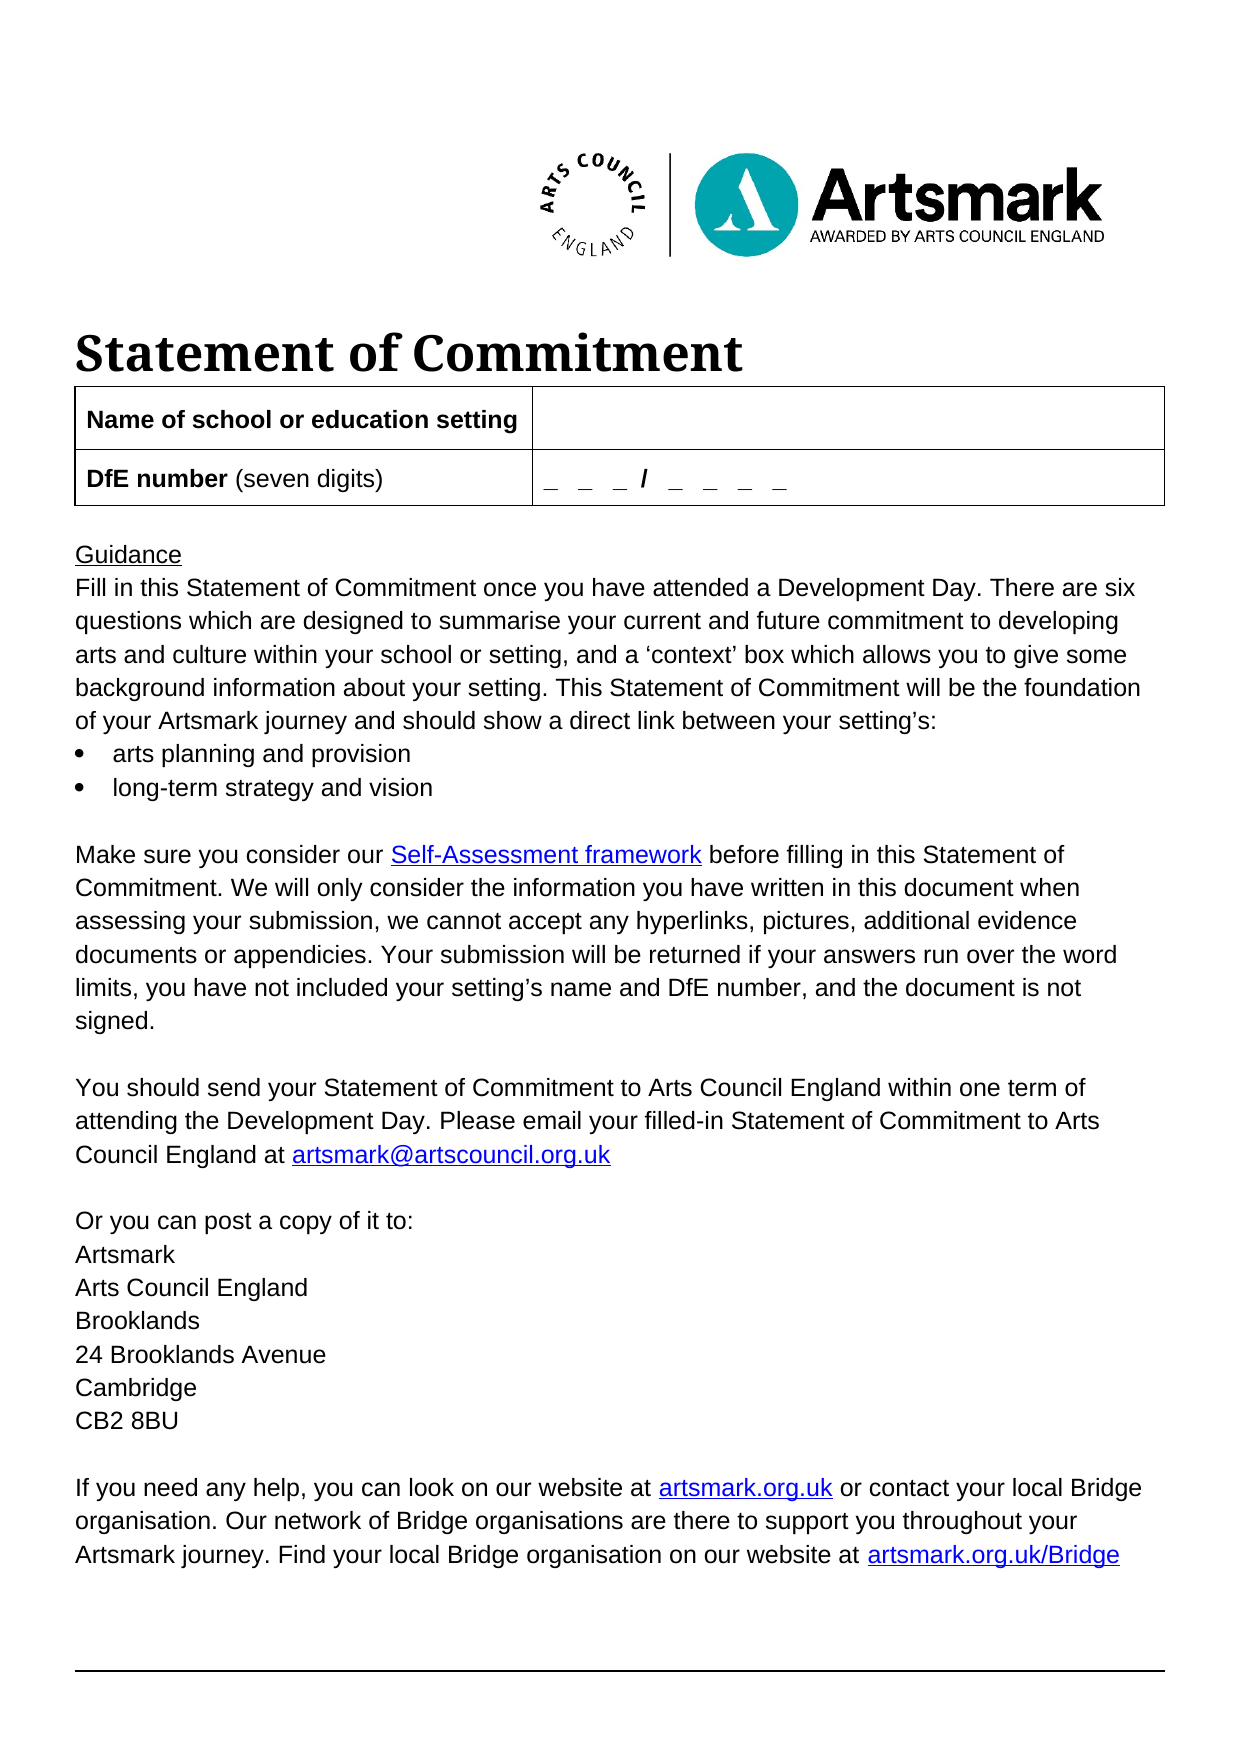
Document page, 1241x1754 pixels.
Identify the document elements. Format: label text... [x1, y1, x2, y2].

text 24 Brooklands Avenue [75, 1335, 1165, 1368]
list long-term strategy and vision [75, 768, 1165, 802]
table_header Name of school or education setting [76, 387, 532, 449]
text Or you can post a copy of it to: [75, 1202, 1165, 1235]
text Statement of Commitment [75, 318, 1165, 386]
text Cambridge [75, 1368, 1165, 1402]
picture [478, 91, 1166, 318]
text CB2 8BU [75, 1402, 1165, 1435]
text If you need any help, you can look on our website at artsmark.org.uk or contact your local Bridge organisation. Our network of Bridge organisations are there to support you throughout your Artsmark journey. Find your local Bridge organisation on our website at artsmark.org.uk/Bridge [75, 1468, 1165, 1568]
text Arts Council England [75, 1268, 1165, 1302]
list arts planning and provision [75, 735, 1165, 768]
table_cell DfE number (seven digits) [76, 450, 532, 505]
text You should send your Statement of Commitment to Arts Council England within one term of attending the Development Day. Please email your filled-in Statement of Commitment to Arts Council England at artsmark@artscouncil.org.uk [75, 1068, 1165, 1168]
text Brooklands [75, 1302, 1165, 1335]
text Fill in this Statement of Commitment once you have attended a Development Day. There are six questions which are designed to summarise your current and future commitment to developing arts and culture within your school or setting, and a ‘context’ box which allows you to give some background information about your setting. This Statement of Commitment will be the foundation of your Artsmark journey and should show a direct link between your setting’s: [75, 568, 1165, 735]
text Artsmark [75, 1235, 1165, 1268]
table_header [533, 387, 1164, 449]
table_cell _ _ _ / _ _ _ _ [533, 450, 1164, 505]
text Guidance [75, 535, 1165, 568]
text Make sure you consider our Self-Assessment framework before filling in this Statement of Commitment. We will only consider the information you have written in this document when assessing your submission, we cannot accept any hyperlinks, pictures, additional evidence documents or appendicies. Your submission will be returned if your answers run over the word limits, you have not included your setting’s name and DfE number, and the document is not signed. [75, 835, 1165, 1035]
